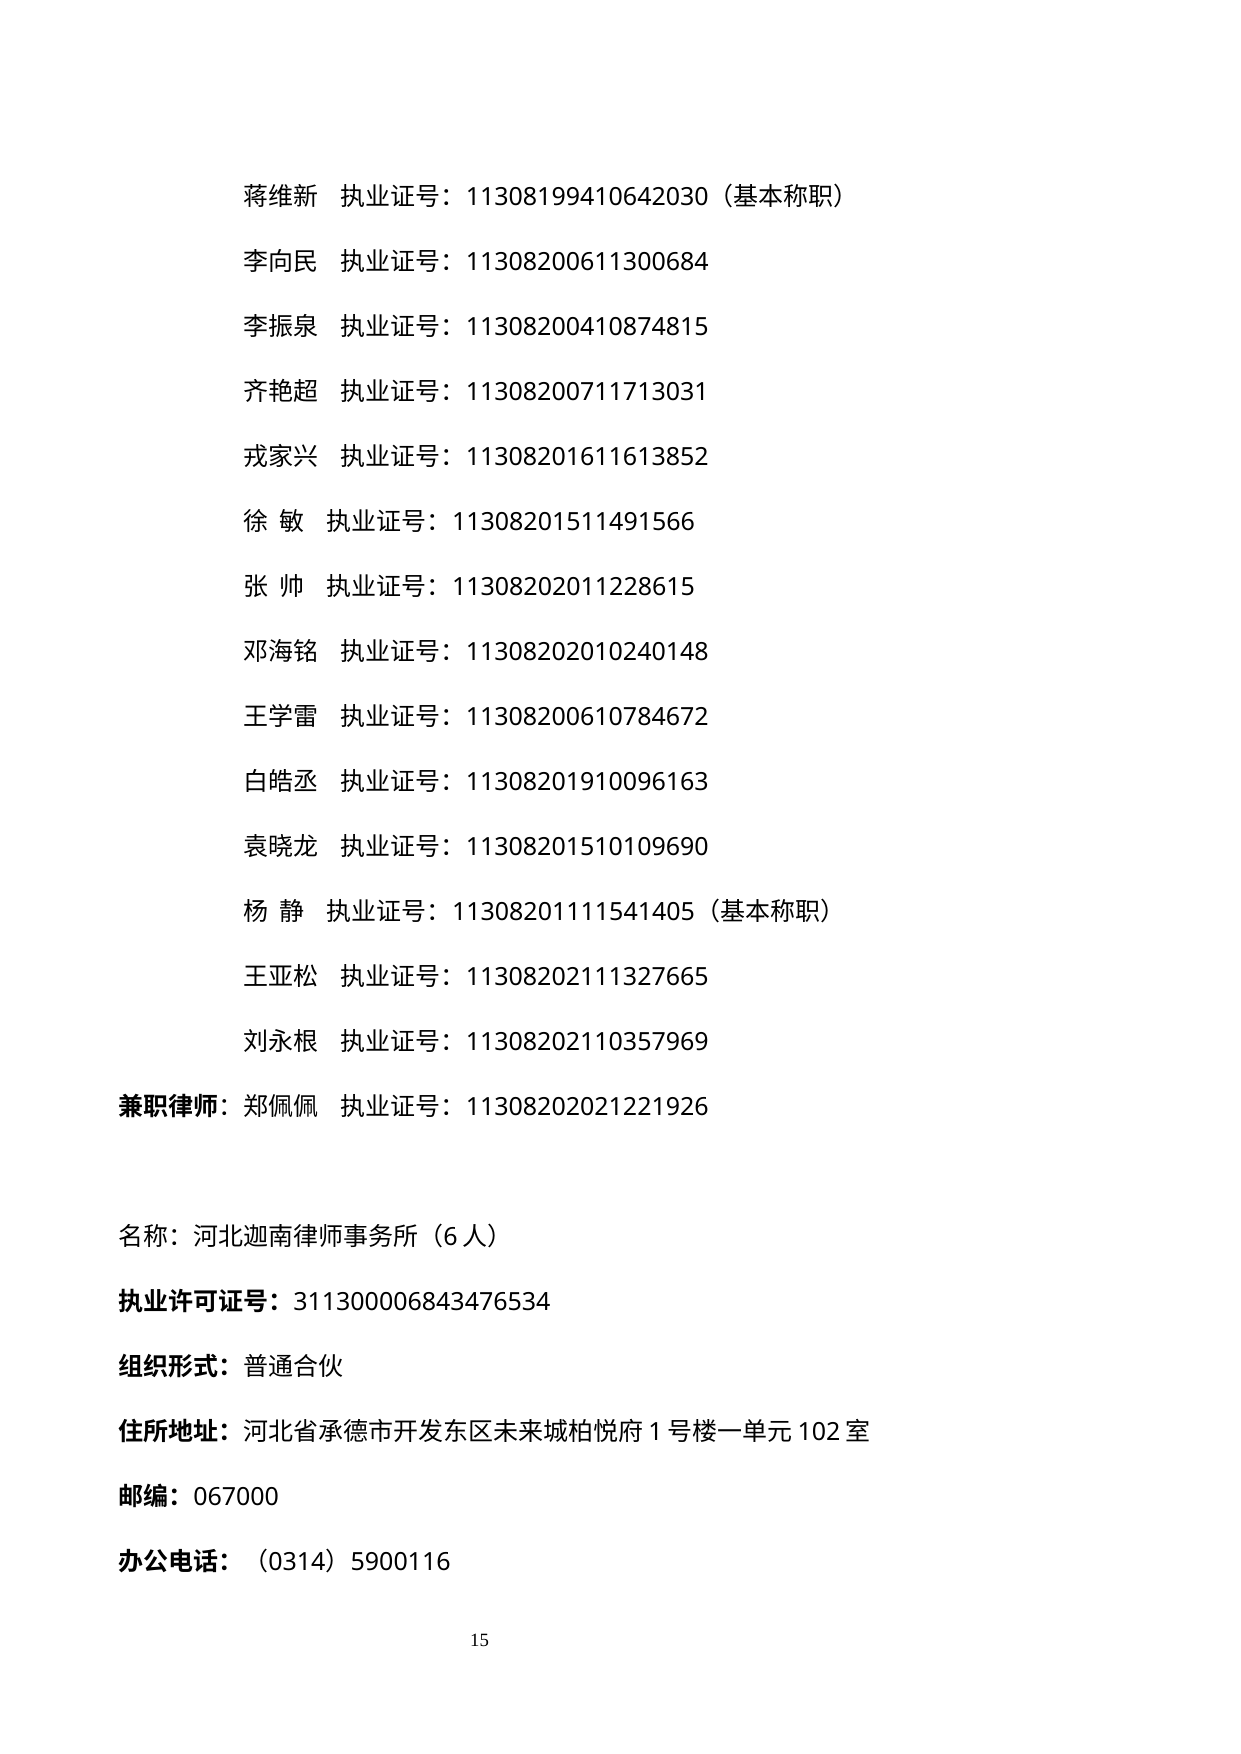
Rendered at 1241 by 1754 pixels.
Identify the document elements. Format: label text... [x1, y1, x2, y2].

text 白皓丞 执业证号：11308201910096163 [118, 747, 1122, 812]
text 执业许可证号：311300006843476534 [118, 1267, 1122, 1332]
text 办公电话：（0314）5900116 [118, 1527, 1122, 1592]
text 王学雷 执业证号：11308200610784672 [118, 682, 1122, 747]
text 李向民 执业证号：11308200611300684 [118, 227, 1122, 292]
text 名称：河北迦南律师事务所（6人） [118, 1202, 1122, 1267]
text 住所地址：河北省承德市开发东区未来城柏悦府1号楼一单元102室 [118, 1397, 1122, 1462]
text 杨 静 执业证号：11308201111541405（基本称职） [118, 877, 1122, 942]
text 张 帅 执业证号：11308202011228615 [118, 552, 1122, 617]
text 徐 敏 执业证号：11308201511491566 [118, 487, 1122, 552]
text 王亚松 执业证号：11308202111327665 [118, 942, 1122, 1007]
text 邓海铭 执业证号：11308202010240148 [118, 617, 1122, 682]
text 邮编：067000 [118, 1462, 1122, 1527]
text 李振泉 执业证号：11308200410874815 [118, 292, 1122, 357]
text 袁晓龙 执业证号：11308201510109690 [118, 812, 1122, 877]
text 兼职律师：郑佩佩 执业证号：11308202021221926 [118, 1072, 1122, 1137]
text 齐艳超 执业证号：11308200711713031 [118, 357, 1122, 422]
text 组织形式：普通合伙 [118, 1332, 1122, 1397]
text 蒋维新 执业证号：11308199410642030（基本称职） [118, 162, 1122, 227]
text 刘永根 执业证号：11308202110357969 [118, 1007, 1122, 1072]
text 戎家兴 执业证号：11308201611613852 [118, 422, 1122, 487]
